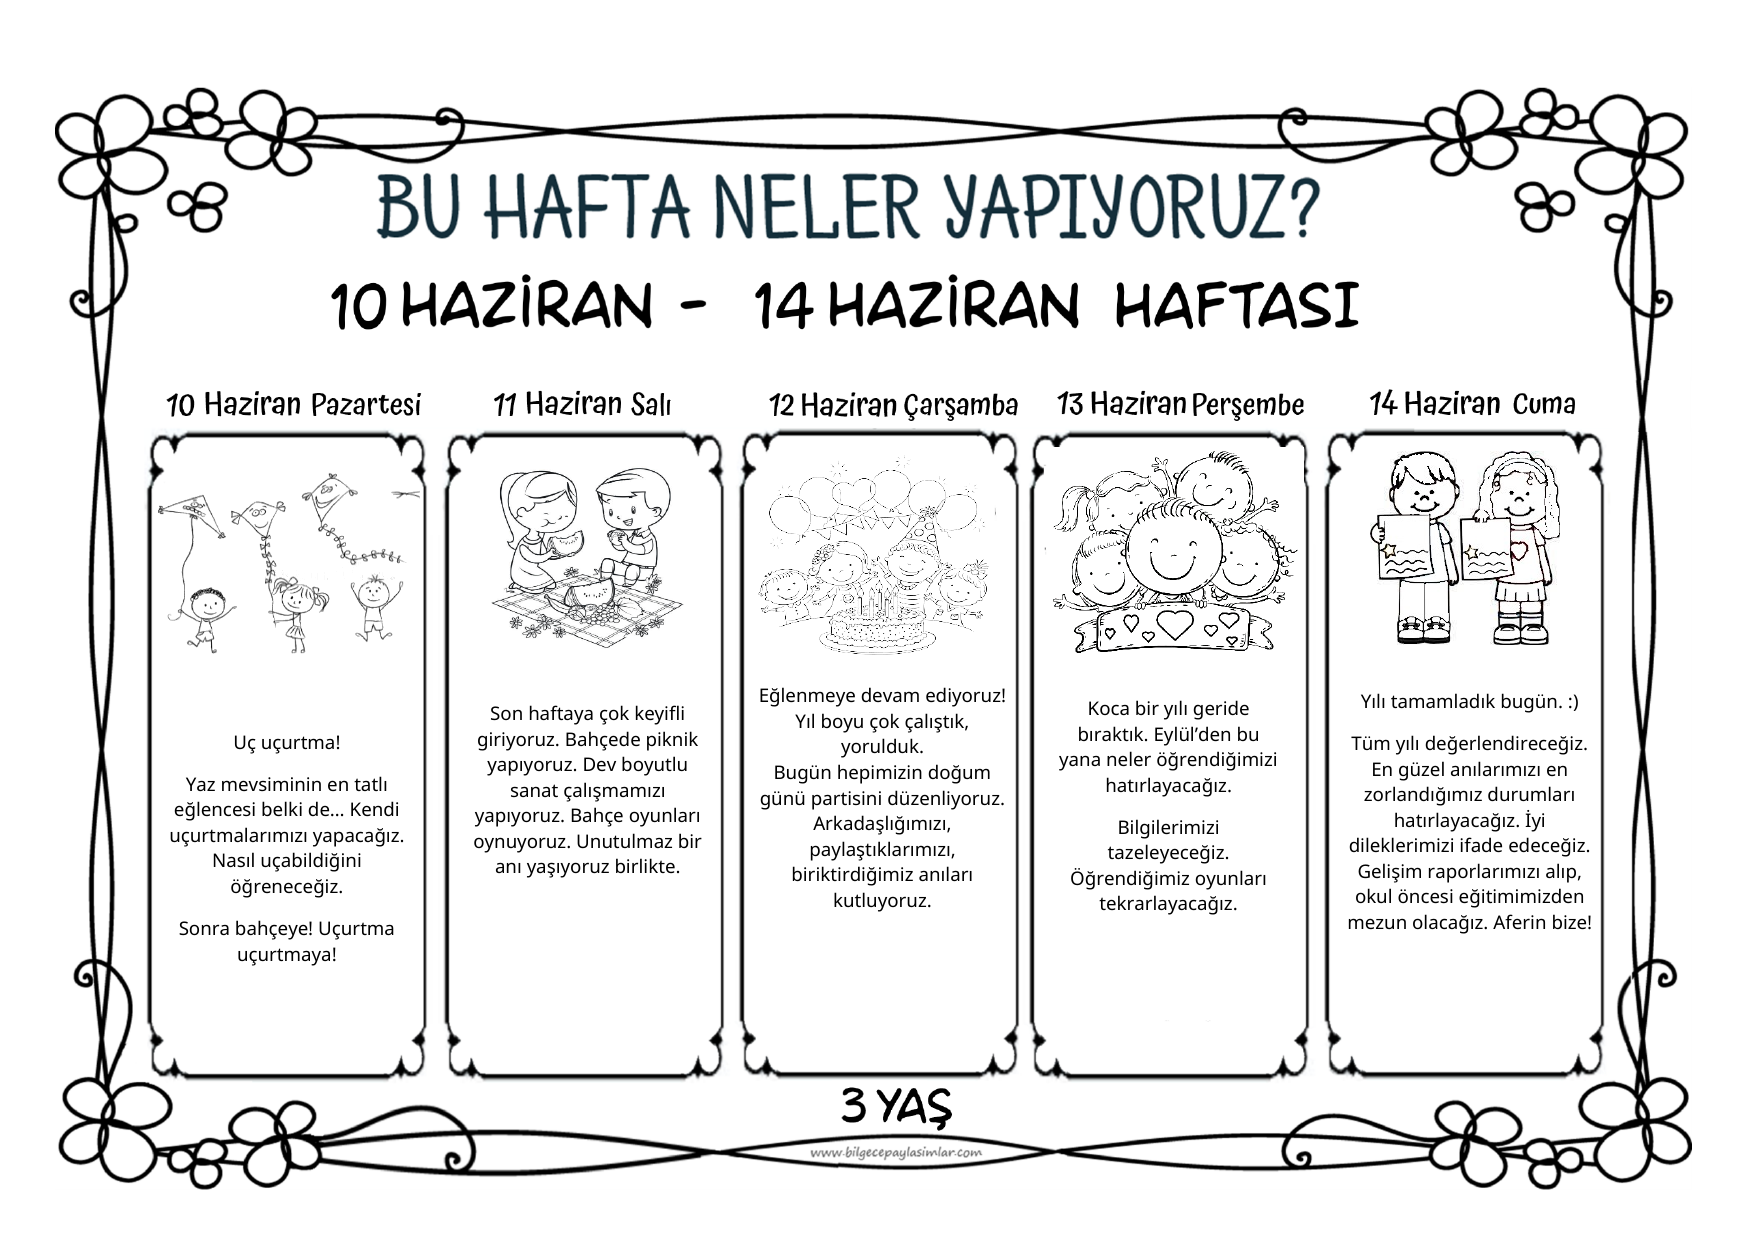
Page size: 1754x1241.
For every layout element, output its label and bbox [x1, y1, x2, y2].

picture [46, 75, 1701, 1200]
